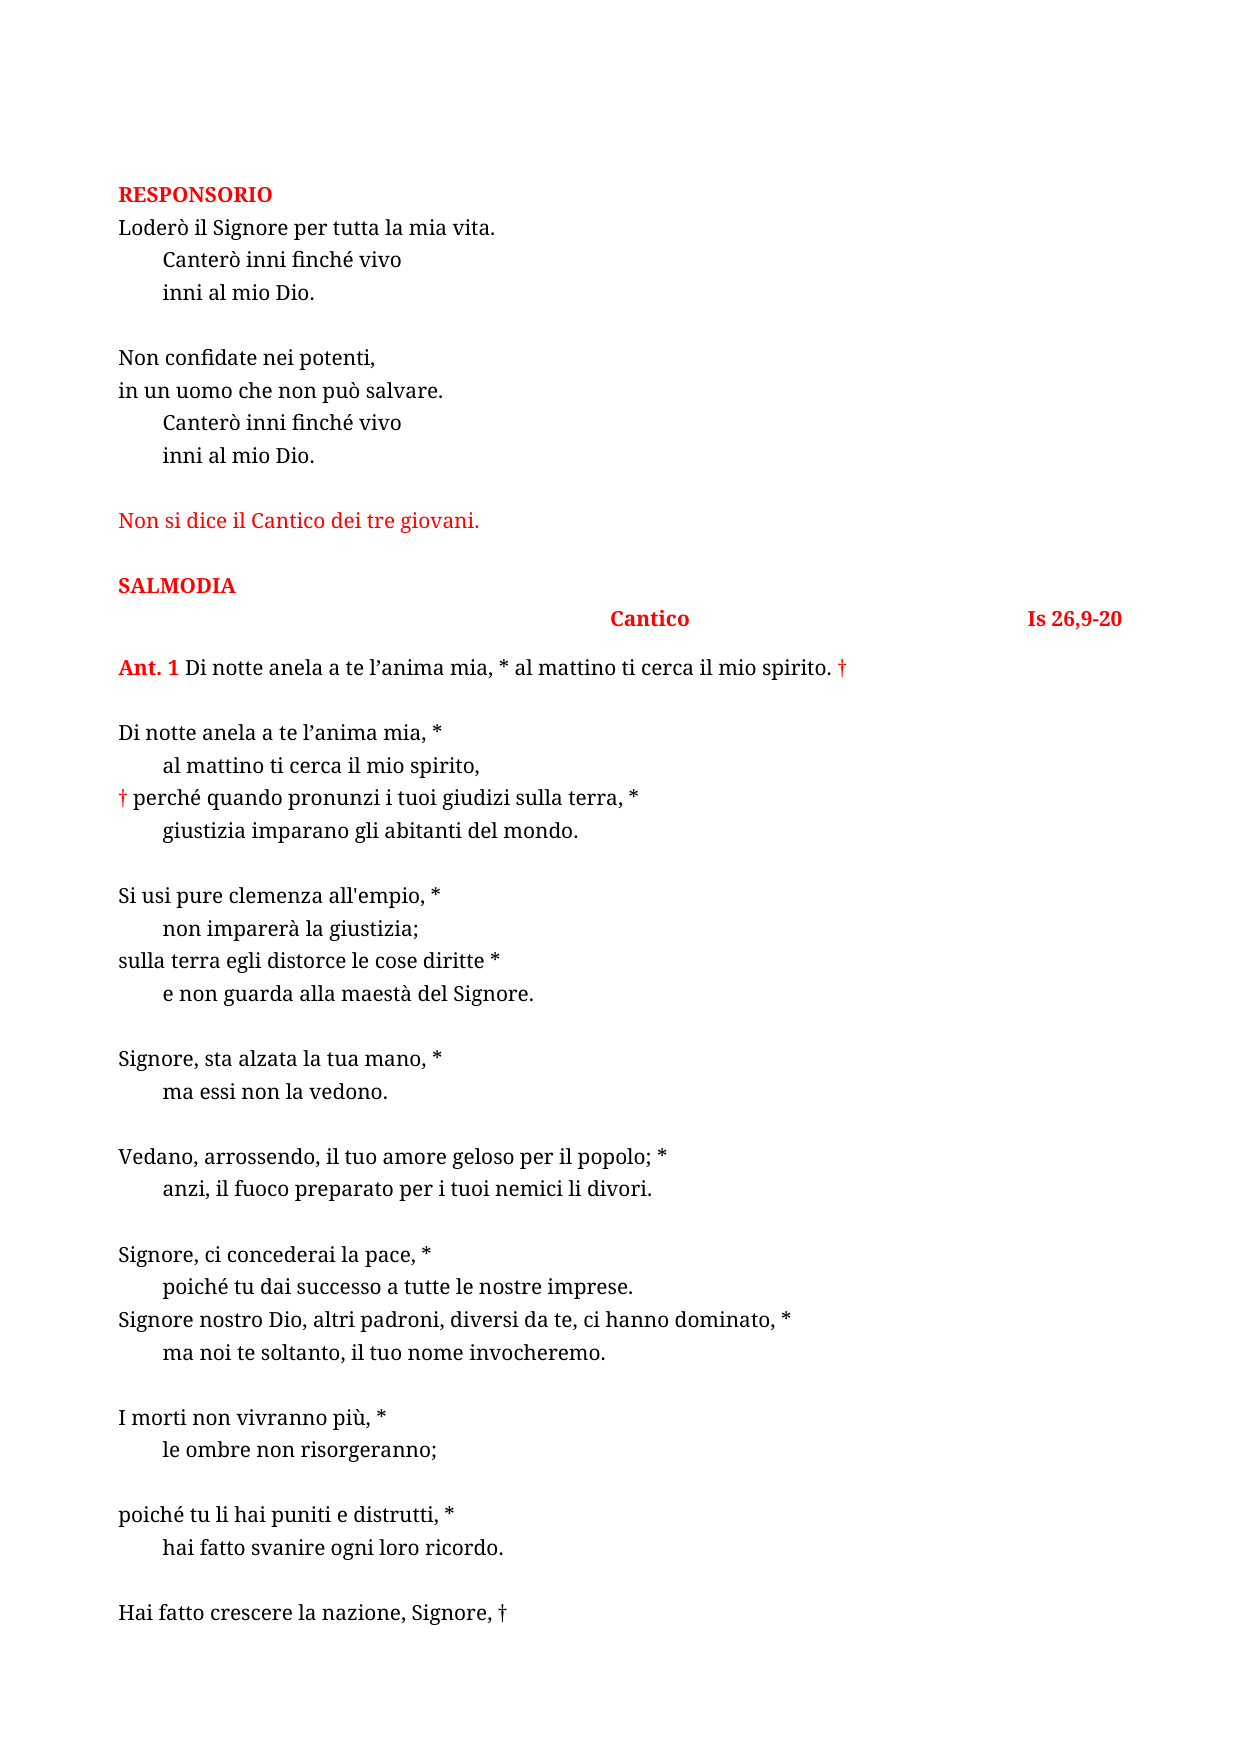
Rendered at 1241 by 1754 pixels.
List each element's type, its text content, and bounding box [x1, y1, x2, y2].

text Hai fatto crescere la nazione, Signore, † [118, 1598, 1122, 1627]
text Canterò inni finché vivo [118, 245, 1122, 274]
text inni al mio Dio. [118, 441, 1122, 469]
text RESPONSORIO [118, 180, 1122, 209]
text al mattino ti cerca il mio spirito, [118, 751, 1122, 779]
text Cantico Is 26,9-20 [118, 604, 1122, 632]
text Loderò il Signore per tutta la mia vita. [118, 213, 1122, 241]
text Si usi pure clemenza all'empio, * [118, 881, 1122, 909]
text poiché tu li hai puniti e distrutti, * [118, 1501, 1122, 1529]
text SALMODIA [118, 571, 1122, 600]
text hai fatto svanire ogni loro ricordo. [118, 1533, 1122, 1562]
text Vedano, arrossendo, il tuo amore geloso per il popolo; * [118, 1142, 1122, 1170]
text le ombre non risorgeranno; [118, 1435, 1122, 1464]
text ma noi te soltanto, il tuo nome invocheremo. [118, 1338, 1122, 1366]
text e non guarda alla maestà del Signore. [118, 979, 1122, 1007]
text anzi, il fuoco preparato per i tuoi nemici li divori. [118, 1174, 1122, 1203]
text Non si dice il Cantico dei tre giovani. [118, 506, 1122, 535]
text Di notte anela a te l’anima mia, * [118, 718, 1122, 747]
text † perché quando pronunzi i tuoi giudizi sulla terra, * [118, 783, 1122, 812]
text Canterò inni finché vivo [118, 408, 1122, 437]
text sulla terra egli distorce le cose diritte * [118, 946, 1122, 975]
text Signore, ci concederai la pace, * [118, 1240, 1122, 1268]
text giustizia imparano gli abitanti del mondo. [118, 816, 1122, 844]
text Signore, sta alzata la tua mano, * [118, 1044, 1122, 1073]
text inni al mio Dio. [118, 278, 1122, 306]
text non imparerà la giustizia; [118, 914, 1122, 942]
text poiché tu dai successo a tutte le nostre imprese. [118, 1272, 1122, 1301]
text ma essi non la vedono. [118, 1077, 1122, 1105]
text Non confidate nei potenti, [118, 343, 1122, 372]
text I morti non vivranno più, * [118, 1403, 1122, 1431]
text Signore nostro Dio, altri padroni, diversi da te, ci hanno dominato, * [118, 1305, 1122, 1333]
text in un uomo che non può salvare. [118, 376, 1122, 404]
text Ant. 1 Di notte anela a te l’anima mia, * al mattino ti cerca il mio spirito. † [118, 653, 1122, 681]
